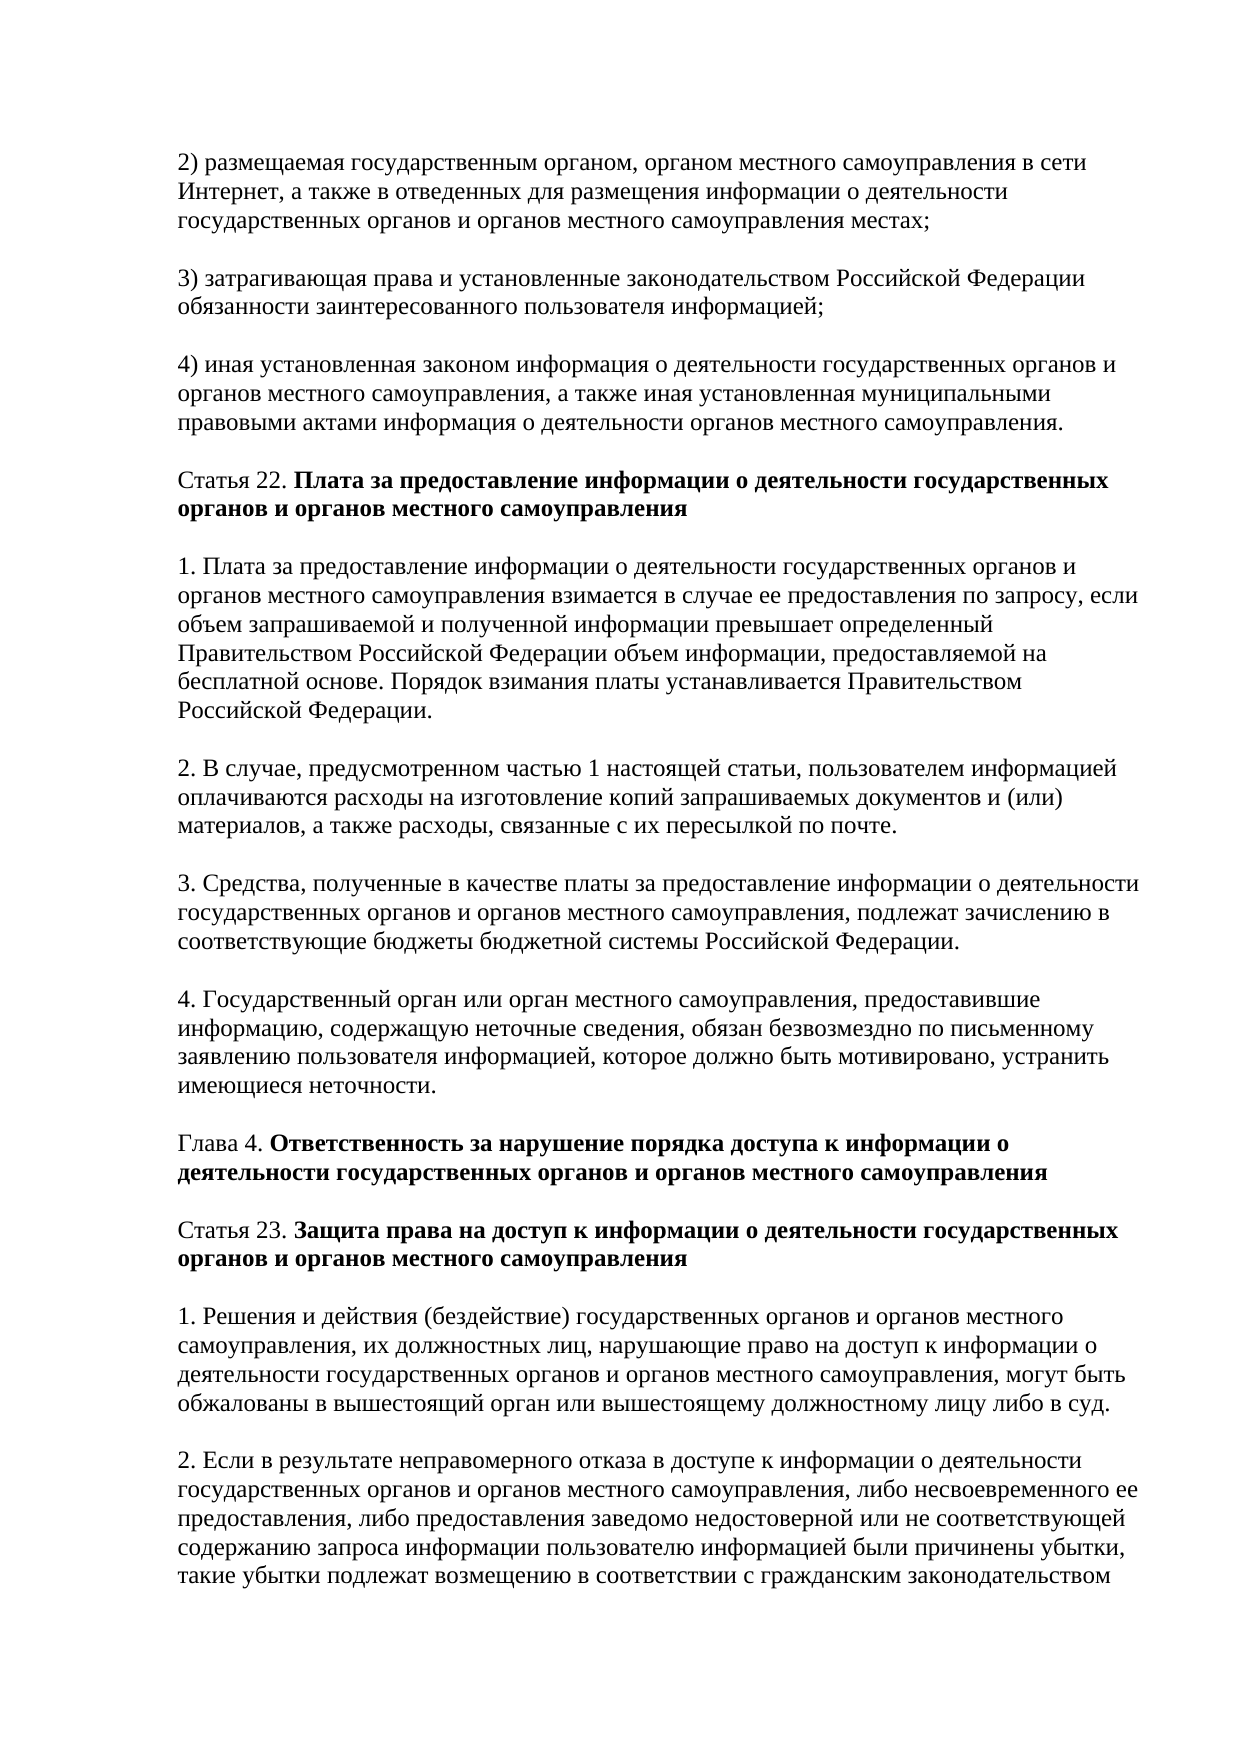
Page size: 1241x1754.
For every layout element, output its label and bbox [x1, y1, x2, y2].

table_cell [177, 118, 1152, 1589]
